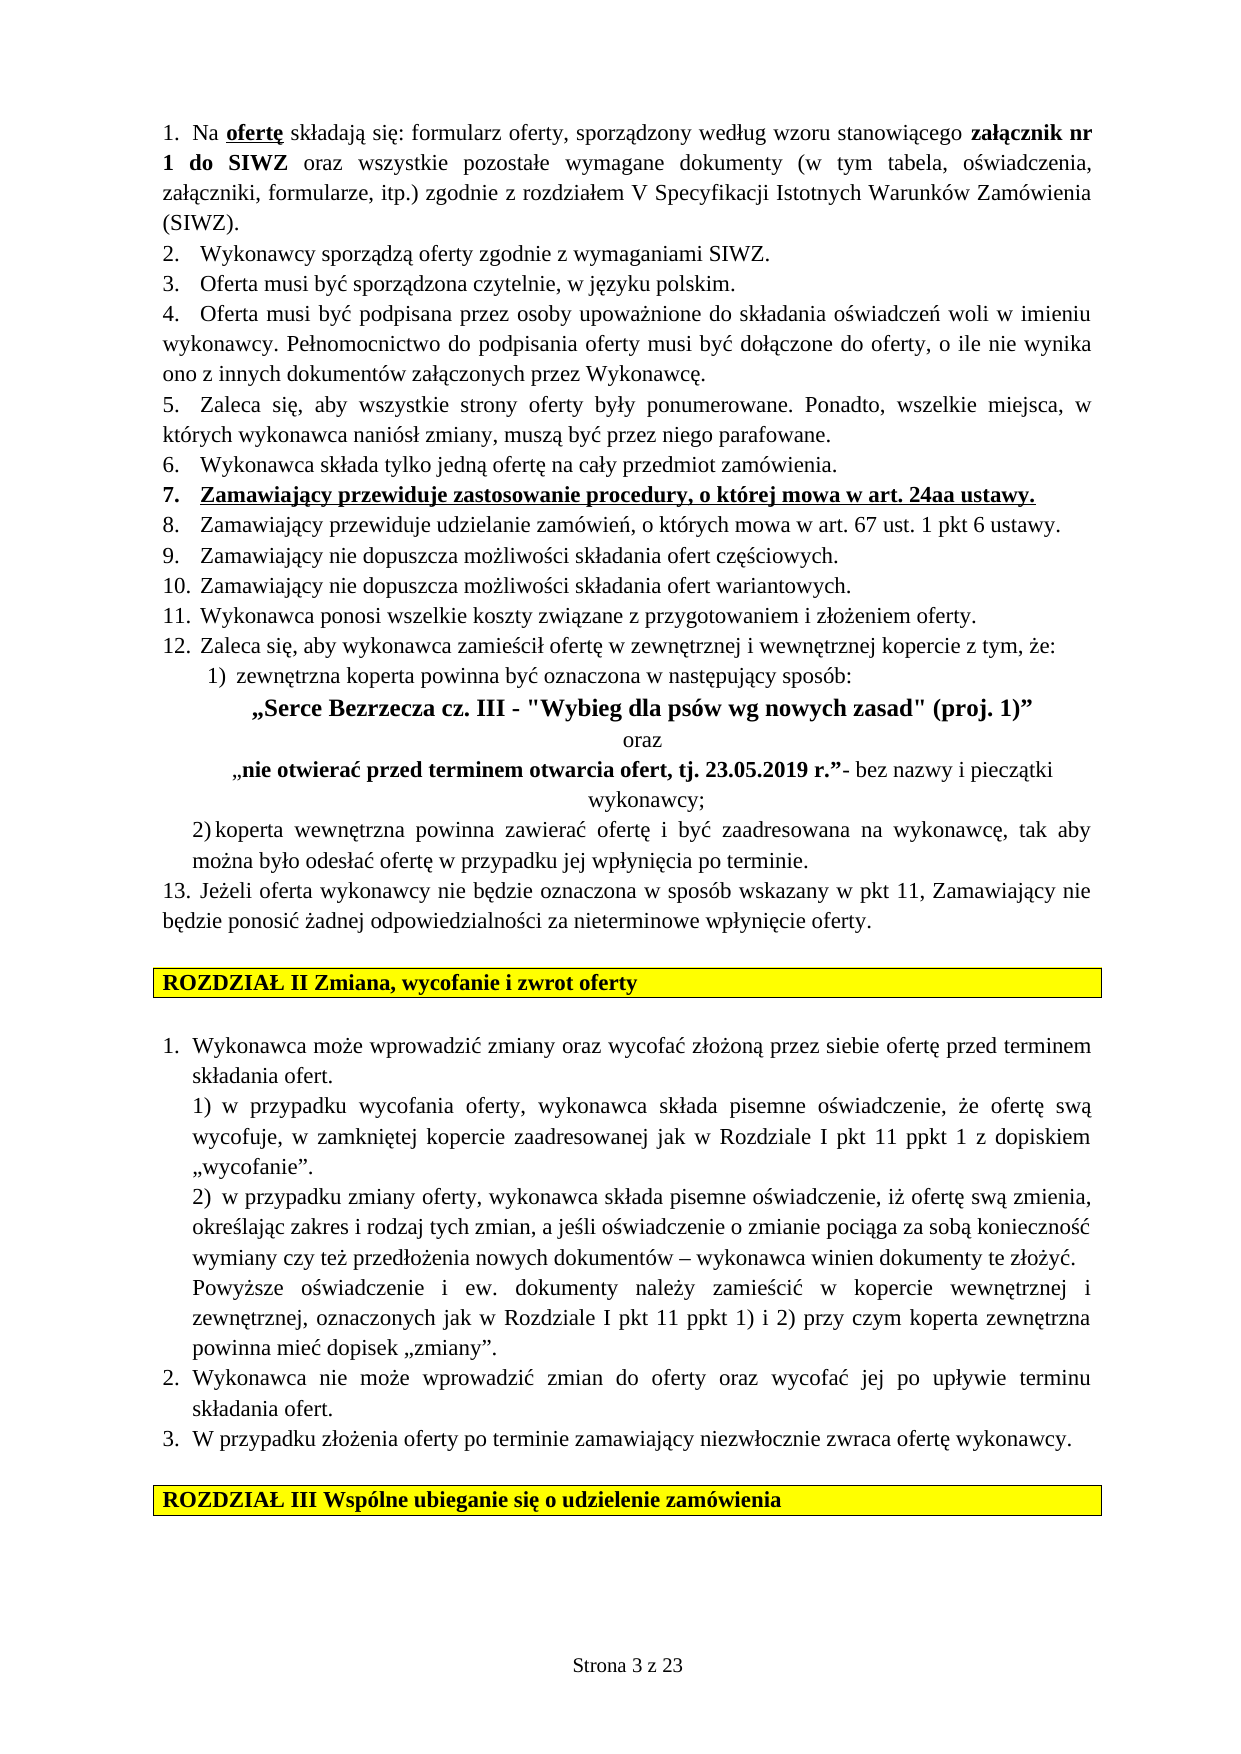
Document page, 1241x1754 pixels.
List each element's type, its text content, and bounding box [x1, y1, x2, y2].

list w przypadku zmiany oferty, wykonawca składa pisemne oświadczenie, iż ofertę swą zmienia, określając zakres i rodzaj tych zmian, a jeśli oświadczenie o zmianie pociąga za sobą konieczność wymiany czy też przedłożenia nowych dokumentów – wykonawca winien dokumenty te złożyć. [192, 1183, 1093, 1270]
text 2) koperta wewnętrzna powinna zawierać ofertę i być zaadresowana na wykonawcę, tak aby można było odesłać ofertę w przypadku jej wpłynięcia po terminie. [192, 816, 1093, 873]
text ROZDZIAŁ II Zmiana, wycofanie i zwrot oferty [154, 969, 1101, 997]
text oraz [192, 726, 1093, 752]
list Wykonawca nie może wprowadzić zmian do oferty oraz wycofać jej po upływie terminu składania ofert. [162, 1364, 1093, 1421]
list Zaleca się, aby wszystkie strony oferty były ponumerowane. Ponadto, wszelkie miejsca, w których wykonawca naniósł zmiany, muszą być przez niego parafowane. [162, 391, 1093, 447]
list Zaleca się, aby wykonawca zamieścił ofertę w zewnętrznej i wewnętrznej kopercie z tym, że: [162, 632, 1093, 659]
list Wykonawca ponosi wszelkie koszty związane z przygotowaniem i złożeniem oferty. [162, 602, 1093, 628]
list W przypadku złożenia oferty po terminie zamawiający niezwłocznie zwraca ofertę wykonawcy. [162, 1425, 1093, 1451]
list Zamawiający przewiduje udzielanie zamówień, o których mowa w art. 67 ust. 1 pkt 6 ustawy. [162, 512, 1093, 538]
list w przypadku wycofania oferty, wykonawca składa pisemne oświadczenie, że ofertę swą wycofuje, w zamkniętej kopercie zaadresowanej jak w Rozdziale I pkt 11 ppkt 1 z dopiskiem „wycofanie”. [192, 1092, 1093, 1179]
list Jeżeli oferta wykonawcy nie będzie oznaczona w sposób wskazany w pkt 11, Zamawiający nie będzie ponosić żadnej odpowiedzialności za nieterminowe wpłynięcie oferty. [162, 877, 1093, 933]
list Zamawiający przewiduje zastosowanie procedury, o której mowa w art. 24aa ustawy. [162, 481, 1093, 508]
list Oferta musi być sporządzona czytelnie, w języku polskim. [162, 270, 1093, 296]
list Wykonawcy sporządzą oferty zgodnie z wymaganiami SIWZ. [162, 240, 1093, 266]
list Zamawiający nie dopuszcza możliwości składania ofert częściowych. [162, 542, 1093, 568]
text ROZDZIAŁ III Wspólne ubieganie się o udzielenie zamówienia [154, 1486, 1101, 1515]
text Powyższe oświadczenie i ew. dokumenty należy zamieścić w kopercie wewnętrznej i zewnętrznej, oznaczonych jak w Rozdziale I pkt 11 ppkt 1) i 2) przy czym koperta zewnętrzna powinna mieć dopisek „zmiany”. [192, 1274, 1093, 1361]
list Oferta musi być podpisana przez osoby upoważnione do składania oświadczeń woli w imieniu wykonawcy. Pełnomocnictwo do podpisania oferty musi być dołączone do oferty, o ile nie wynika ono z innych dokumentów załączonych przez Wykonawcę. [162, 300, 1093, 387]
list Wykonawca może wprowadzić zmiany oraz wycofać złożoną przez siebie ofertę przed terminem składania ofert. [162, 1032, 1093, 1089]
list Na ofertę składają się: formularz oferty, sporządzony według wzoru stanowiącego załącznik nr 1 do SIWZ oraz wszystkie pozostałe wymagane dokumenty (w tym tabela, oświadczenia, załączniki, formularze, itp.) zgodnie z rozdziałem V Specyfikacji Istotnych Warunków Zamówienia (SIWZ). [162, 119, 1093, 236]
text „Serce Bezrzecza cz. III - "Wybieg dla psów wg nowych zasad" (proj. 1)” [192, 693, 1093, 722]
list Zamawiający nie dopuszcza możliwości składania ofert wariantowych. [162, 572, 1093, 598]
list zewnętrzna koperta powinna być oznaczona w następujący sposób: [207, 663, 1093, 689]
list Wykonawca składa tylko jedną ofertę na cały przedmiot zamówienia. [162, 451, 1093, 477]
text „nie otwierać przed terminem otwarcia ofert, tj. 23.05.2019 r.”- bez nazwy i pieczątki wykonawcy; [192, 756, 1093, 813]
